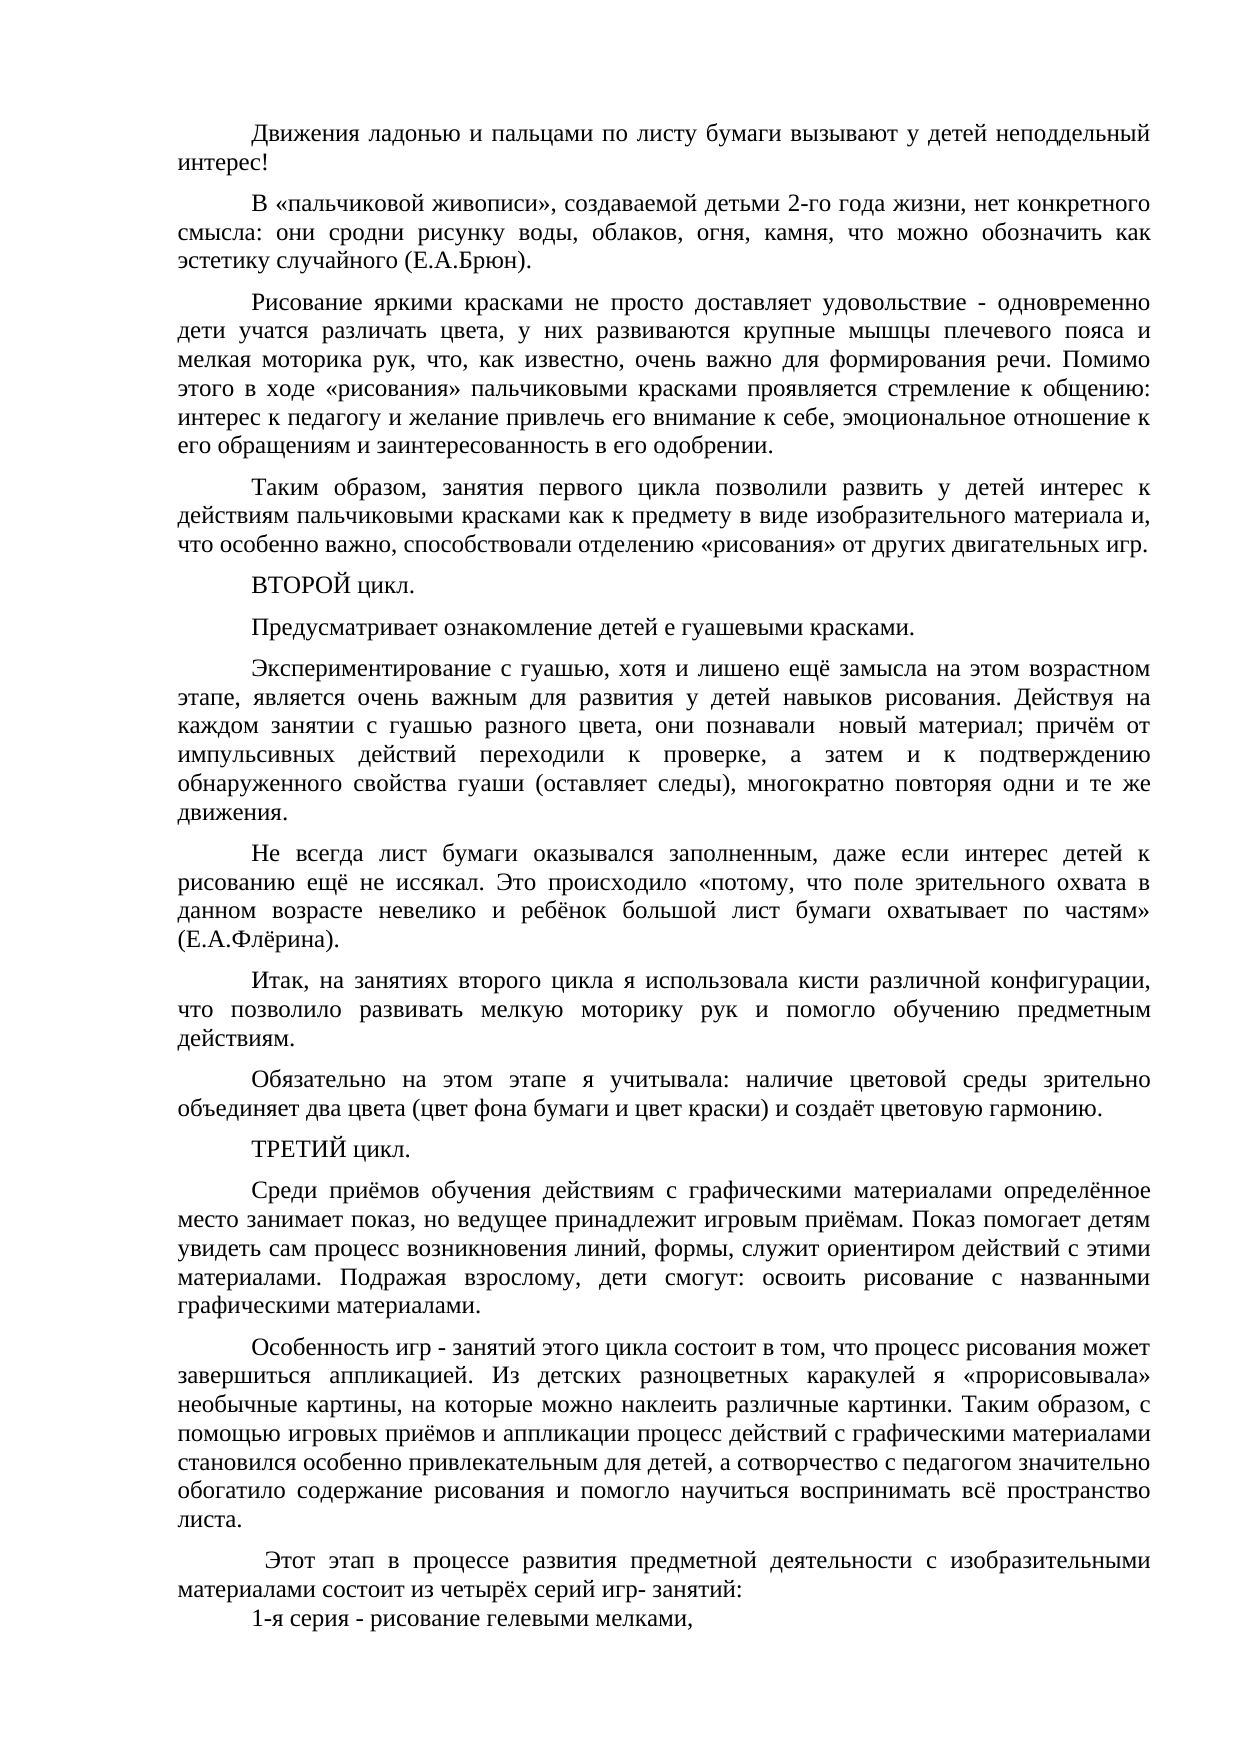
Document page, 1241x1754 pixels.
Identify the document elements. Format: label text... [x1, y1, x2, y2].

text Обязательно на этом этапе я учитывала: наличие цветовой среды зрительно объединяет два цвета (цвет фона бумаги и цвет краски) и создаёт цветовую гармонию. [177, 1064, 1152, 1122]
text В «пальчиковой живописи», создаваемой детьми 2-го года жизни, нет конкретного смысла: они сродни рисунку воды, облаков, огня, камня, что можно обозначить как эстетику случайного (Е.А.Брюн). [177, 188, 1152, 274]
text 1-я серия - рисование гелевыми мелками, [177, 1603, 1152, 1632]
text Не всегда лист бумаги оказывался заполненным, даже если интерес детей к рисованию ещё не иссякал. Это происходило «потому, что поле зрительного охвата в данном возрасте невелико и ребёнок большой лист бумаги охватывает по частям» (Е.А.Флёрина). [177, 838, 1152, 953]
text Среди приёмов обучения действиям с графическими материалами определённое место занимает показ, но ведущее принадлежит игровым приёмам. Показ помогает детям увидеть сам процесс возникновения линий, формы, служит ориентиром действий с этими материалами. Подражая взрослому, дети смогут: освоить рисование с названными графическими материалами. [177, 1176, 1152, 1319]
text Этот этап в процессе развития предметной деятельности с изобразительными материалами состоит из четырёх серий игр- занятий: [177, 1546, 1152, 1603]
text Рисование яркими красками не просто доставляет удовольствие - одновременно дети учатся различать цвета, у них развиваются крупные мышцы плечевого пояса и мелкая моторика рук, что, как известно, очень важно для формирования речи. Помимо этого в ходе «рисования» пальчиковыми красками проявляется стремление к общению: интерес к педагогу и желание привлечь его внимание к себе, эмоциональное отношение к его обращениям и заинтересованность в его одобрении. [177, 287, 1152, 459]
text Таким образом, занятия первого цикла позволили развить у детей интерес к действиям пальчиковыми красками как к предмету в виде изобразительного материала и, что особенно важно, способствовали отделению «рисования» от других двигательных игр. [177, 472, 1152, 558]
text ТРЕТИЙ цикл. [177, 1134, 1152, 1163]
text Особенность игр - занятий этого цикла состоит в том, что процесс рисования может завершиться аппликацией. Из детских разноцветных каракулей я «прорисовывала» необычные картины, на которые можно наклеить различные картинки. Таким образом, с помощью игровых приёмов и аппликации процесс действий с графическими материалами становился особенно привлекательным для детей, а сотворчество с педагогом значительно обогатило содержание рисования и помогло научиться воспринимать всё пространство листа. [177, 1332, 1152, 1533]
text Экспериментирование с гуашью, хотя и лишено ещё замысла на этом возрастном этапе, является очень важным для развития у детей навыков рисования. Действуя на каждом занятии с гуашью разного цвета, они познавали новый материал; причём от импульсивных действий переходили к проверке, а затем и к подтверждению обнаруженного свойства гуаши (оставляет следы), многократно повторяя одни и те же движения. [177, 653, 1152, 826]
text Предусматривает ознакомление детей е гуашевыми красками. [177, 612, 1152, 641]
text Итак, на занятиях второго цикла я использовала кисти различной конфигурации, что позволило развивать мелкую моторику рук и помогло обучению предметным действиям. [177, 966, 1152, 1052]
text ВТОРОЙ цикл. [177, 571, 1152, 599]
text Движения ладонью и пальцами по листу бумаги вызывают у детей неподдельный интерес! [177, 118, 1152, 176]
